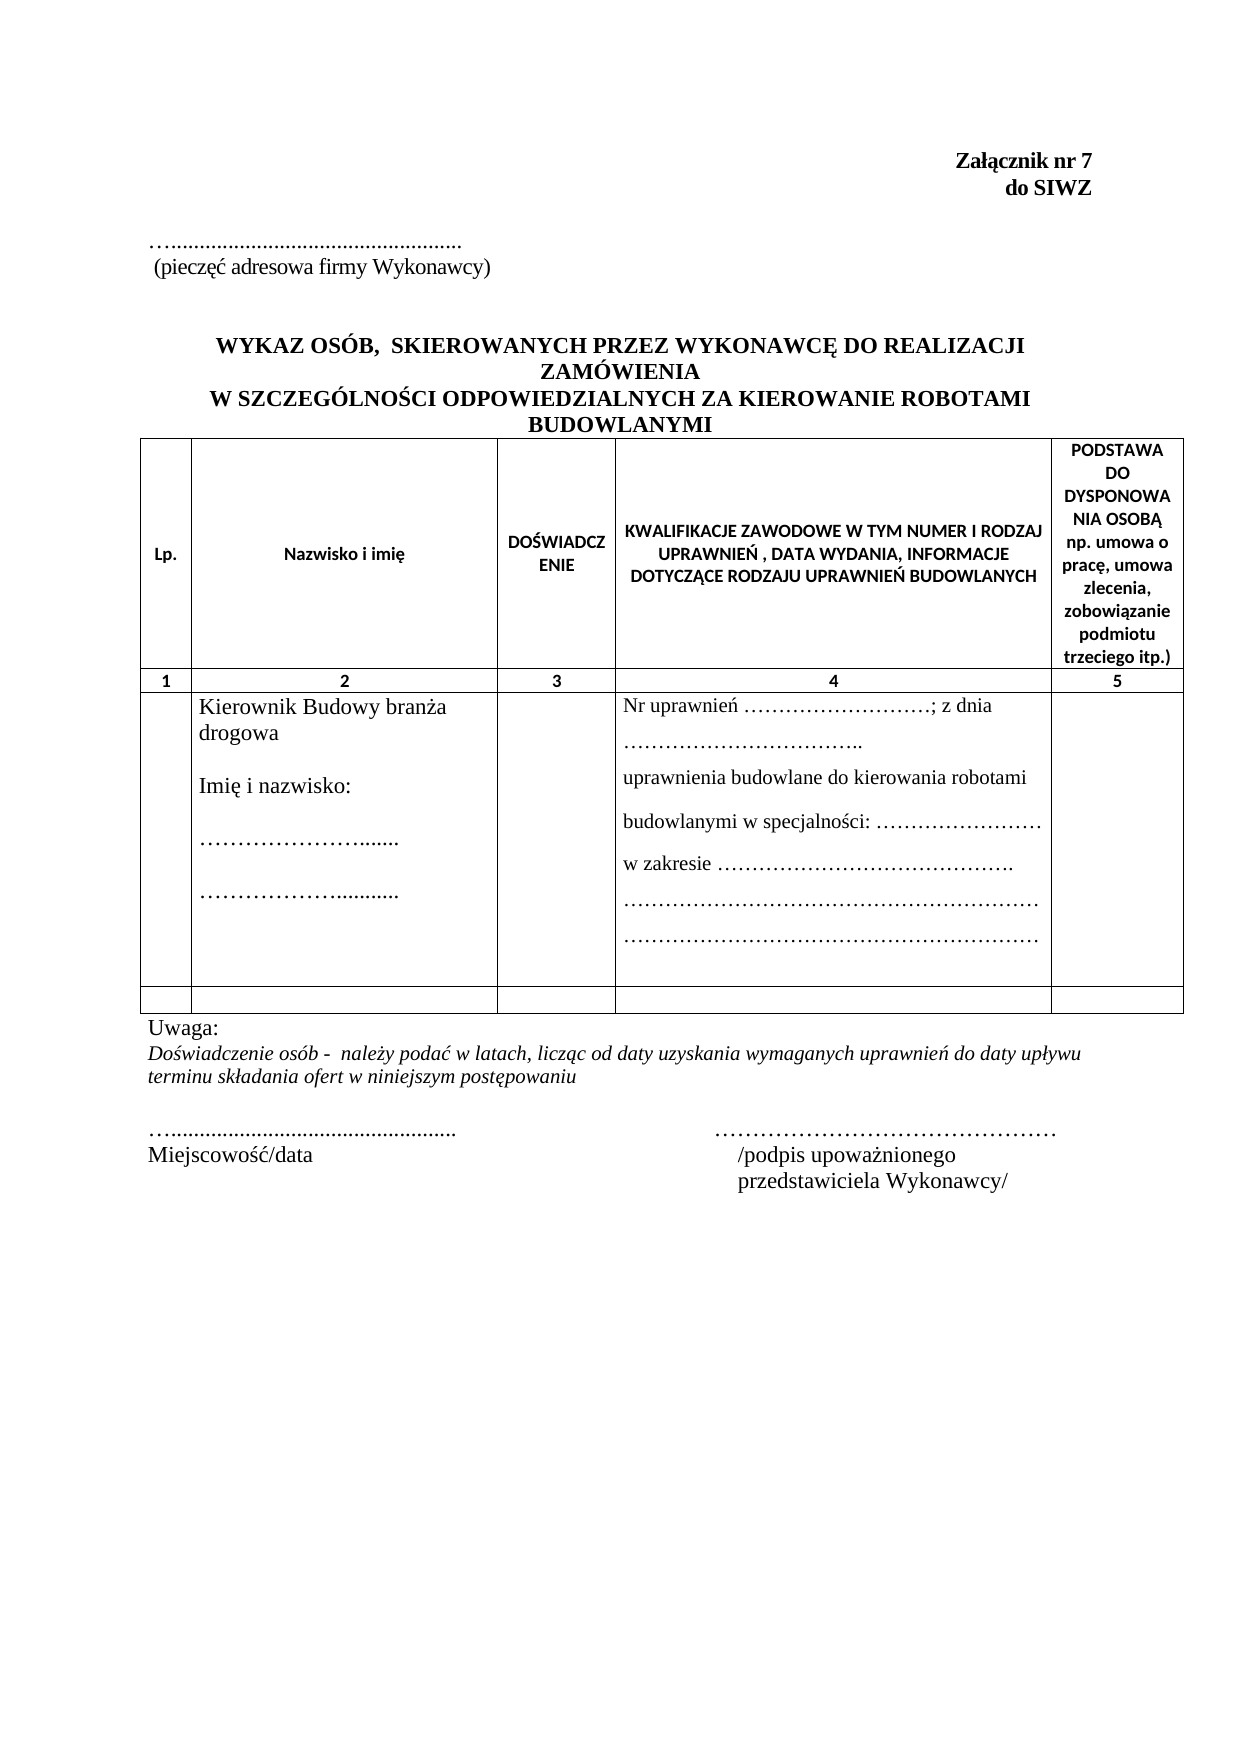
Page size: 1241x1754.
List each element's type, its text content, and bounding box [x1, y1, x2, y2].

text ….................................................. ……………………………………… [148, 1115, 1093, 1141]
table_cell [498, 693, 615, 986]
subtitle Uwaga: [148, 1014, 1093, 1040]
text do SIWZ [301, 174, 1093, 200]
text Miejscowość/data /podpis upoważnionego przedstawiciela Wykonawcy/ [148, 1141, 1093, 1194]
table_cell [1052, 693, 1183, 986]
text (pieczęć adresowa firmy Wykonawcy) [153, 253, 1093, 279]
text WYKAZ OSÓB, SKIEROWANYCH PRZEZ WYKONAWCĘ DO REALIZACJI ZAMÓWIENIA [148, 332, 1093, 385]
table_cell [1052, 987, 1183, 1013]
table_cell [498, 987, 615, 1013]
table_cell [192, 987, 497, 1013]
table_cell Kierownik Budowy branża drogowa Imię i nazwisko: …………………....... ………………........... [192, 693, 497, 986]
table_header Nazwisko i imię [192, 439, 497, 668]
table_cell 4 [616, 669, 1051, 692]
table_cell 1 [141, 669, 191, 692]
table_cell 5 [1052, 669, 1183, 692]
table_cell [141, 693, 191, 986]
table_cell [141, 987, 191, 1013]
text Załącznik nr 7 [301, 148, 1093, 174]
text …................................................... [148, 227, 1093, 253]
table_cell 3 [498, 669, 615, 692]
table_header PODSTAWA DO DYSPONOWANIA OSOBĄ np. umowa o pracę, umowa zlecenia, zobowiązanie podmiotu trzeciego itp.) [1052, 439, 1183, 668]
table_header DOŚWIADCZENIE [498, 439, 615, 668]
table_header KWALIFIKACJE ZAWODOWE W TYM NUMER I RODZAJ UPRAWNIEŃ , DATA WYDANIA, INFORMACJE DOTYCZĄCE RODZAJU UPRAWNIEŃ BUDOWLANYCH [616, 439, 1051, 668]
text W SZCZEGÓLNOŚCI ODPOWIEDZIALNYCH ZA KIEROWANIE ROBOTAMI BUDOWLANYMI [148, 385, 1093, 437]
text Doświadczenie osób - należy podać w latach, licząc od daty uzyskania wymaganych uprawnień do daty upływu terminu składania ofert w niniejszym postępowaniu [148, 1040, 1093, 1088]
table_cell 2 [192, 669, 497, 692]
table_cell [616, 987, 1051, 1013]
table_cell Nr uprawnień ………………………; z dnia …………………………….. uprawnienia budowlane do kierowania robotami budowlanymi w specjalności: …………………… w zakresie ……………………………………. ………………………………………………………………………………………………………… [616, 693, 1051, 986]
table_header Lp. [141, 439, 191, 668]
